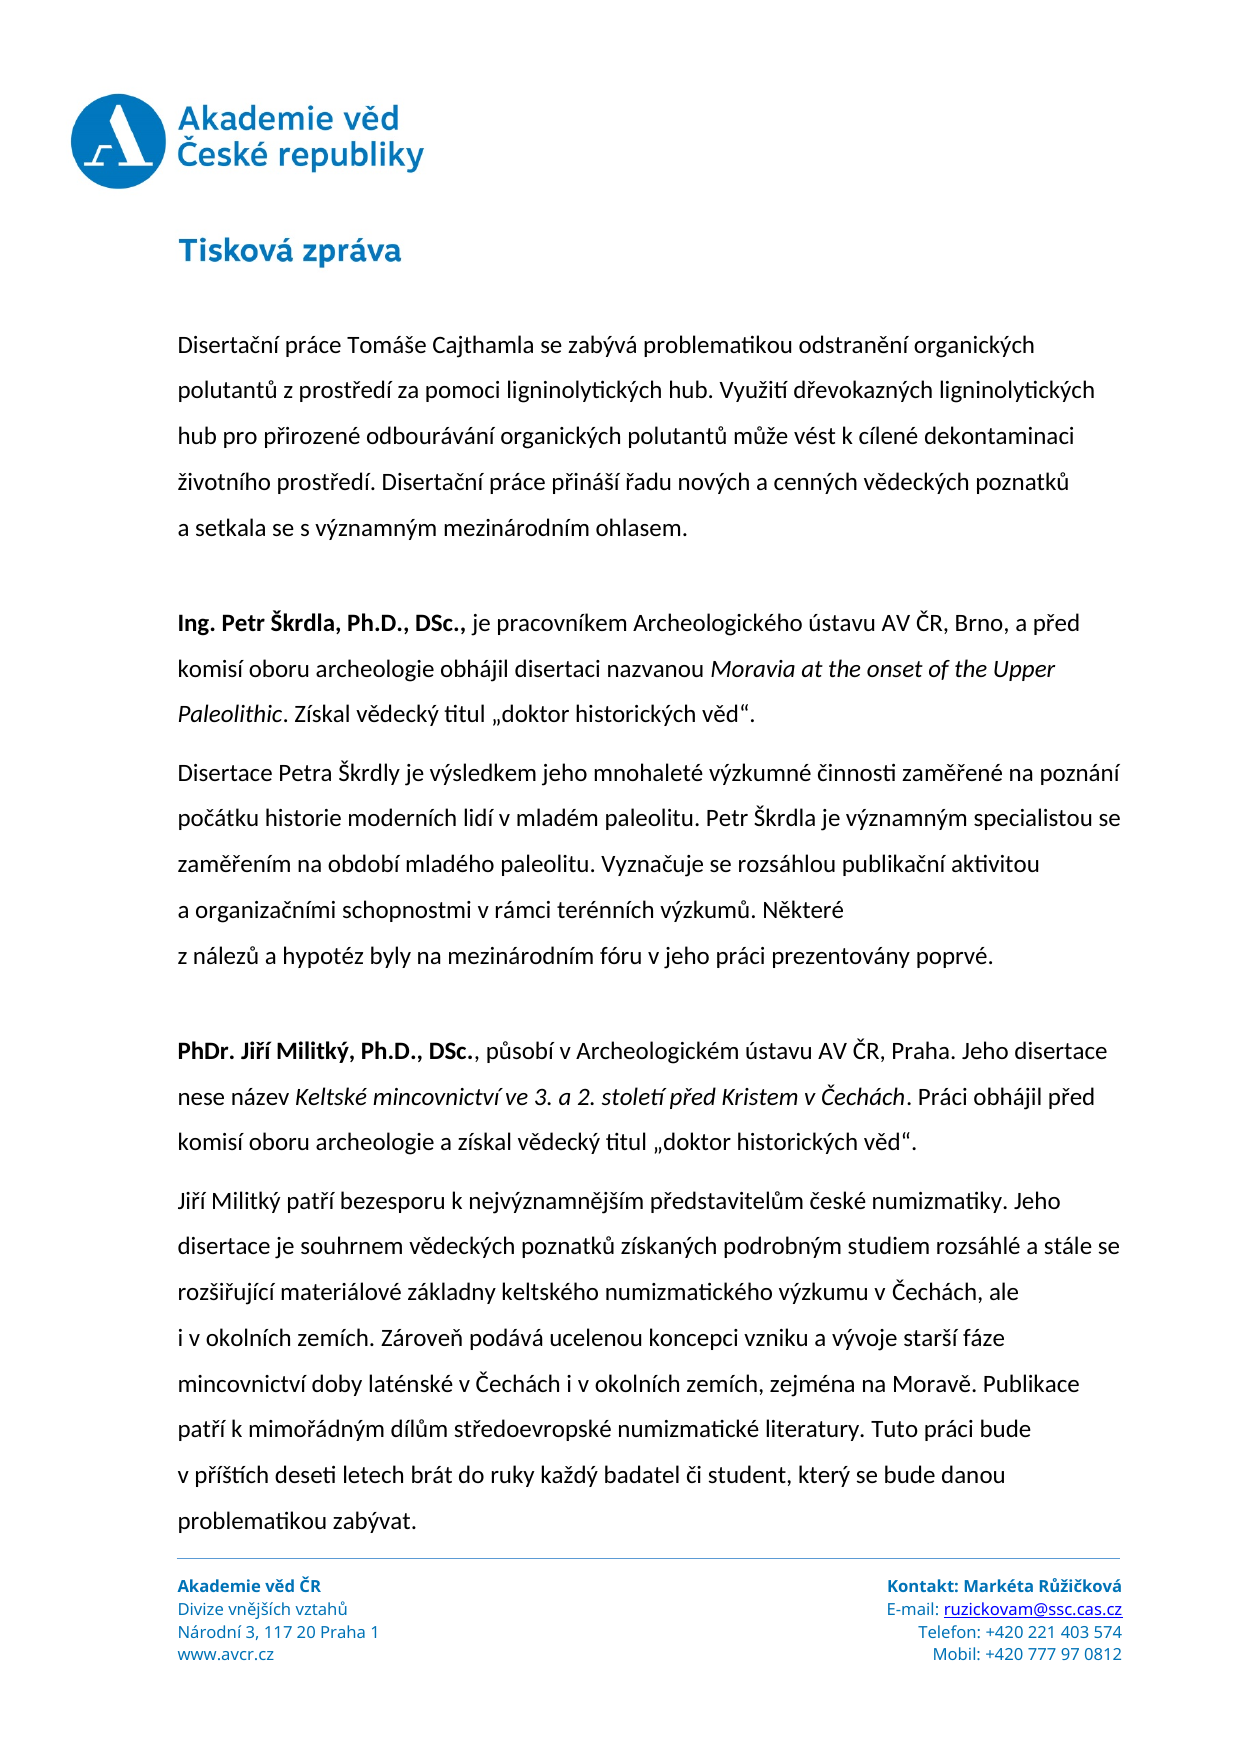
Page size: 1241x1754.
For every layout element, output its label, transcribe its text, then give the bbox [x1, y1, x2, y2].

text Disertace Petra Škrdly je výsledkem jeho mnohaleté výzkumné činnosti zaměřené na poznání počátku historie moderních lidí v mladém paleolitu. Petr Škrdla je významným specialistou se zaměřením na období mladého paleolitu. Vyznačuje se rozsáhlou publikační aktivitou a organizačními schopnostmi v rámci terénních výzkumů. Některé z nálezů a hypotéz byly na mezinárodním fóru v jeho práci prezentovány poprvé. [177, 757, 1122, 970]
text PhDr. Jiří Militký, Ph.D., DSc., působí v Archeologickém ústavu AV ČR, Praha. Jeho disertace nese název Keltské mincovnictví ve 3. a 2. století před Kristem v Čechách. Práci obhájil před komisí oboru archeologie a získal vědecký titul „doktor historických věd“. [177, 1035, 1122, 1157]
text Jiří Militký patří bezesporu k nejvýznamnějším představitelům české numizmatiky. Jeho disertace je souhrnem vědeckých poznatků získaných podrobným studiem rozsáhlé a stále se rozšiřující materiálové základny keltského numizmatického výzkumu v Čechách, ale i v okolních zemích. Zároveň podává ucelenou koncepci vzniku a vývoje starší fáze mincovnictví doby laténské v Čechách i v okolních zemích, zejména na Moravě. Publikace patří k mimořádným dílům středoevropské numizmatické literatury. Tuto práci bude v příštích deseti letech brát do ruky každý badatel či student, který se bude danou problematikou zabývat. [177, 1185, 1122, 1535]
text Disertační práce Tomáše Cajthamla se zabývá problematikou odstranění organických polutantů z prostředí za pomoci ligninolytických hub. Využití dřevokazných ligninolytických hub pro přirozené odbourávání organických polutantů může vést k cílené dekontaminaci životního prostředí. Disertační práce přináší řadu nových a cenných vědeckých poznatků a setkala se s významným mezinárodním ohlasem. [177, 329, 1122, 542]
picture [0, 0, 1241, 329]
text Ing. Petr Škrdla, Ph.D., DSc., je pracovníkem Archeologického ústavu AV ČR, Brno, a před komisí oboru archeologie obhájil disertaci nazvanou Moravia at the onset of the Upper Paleolithic. Získal vědecký titul „doktor historických věd“. [177, 607, 1122, 729]
